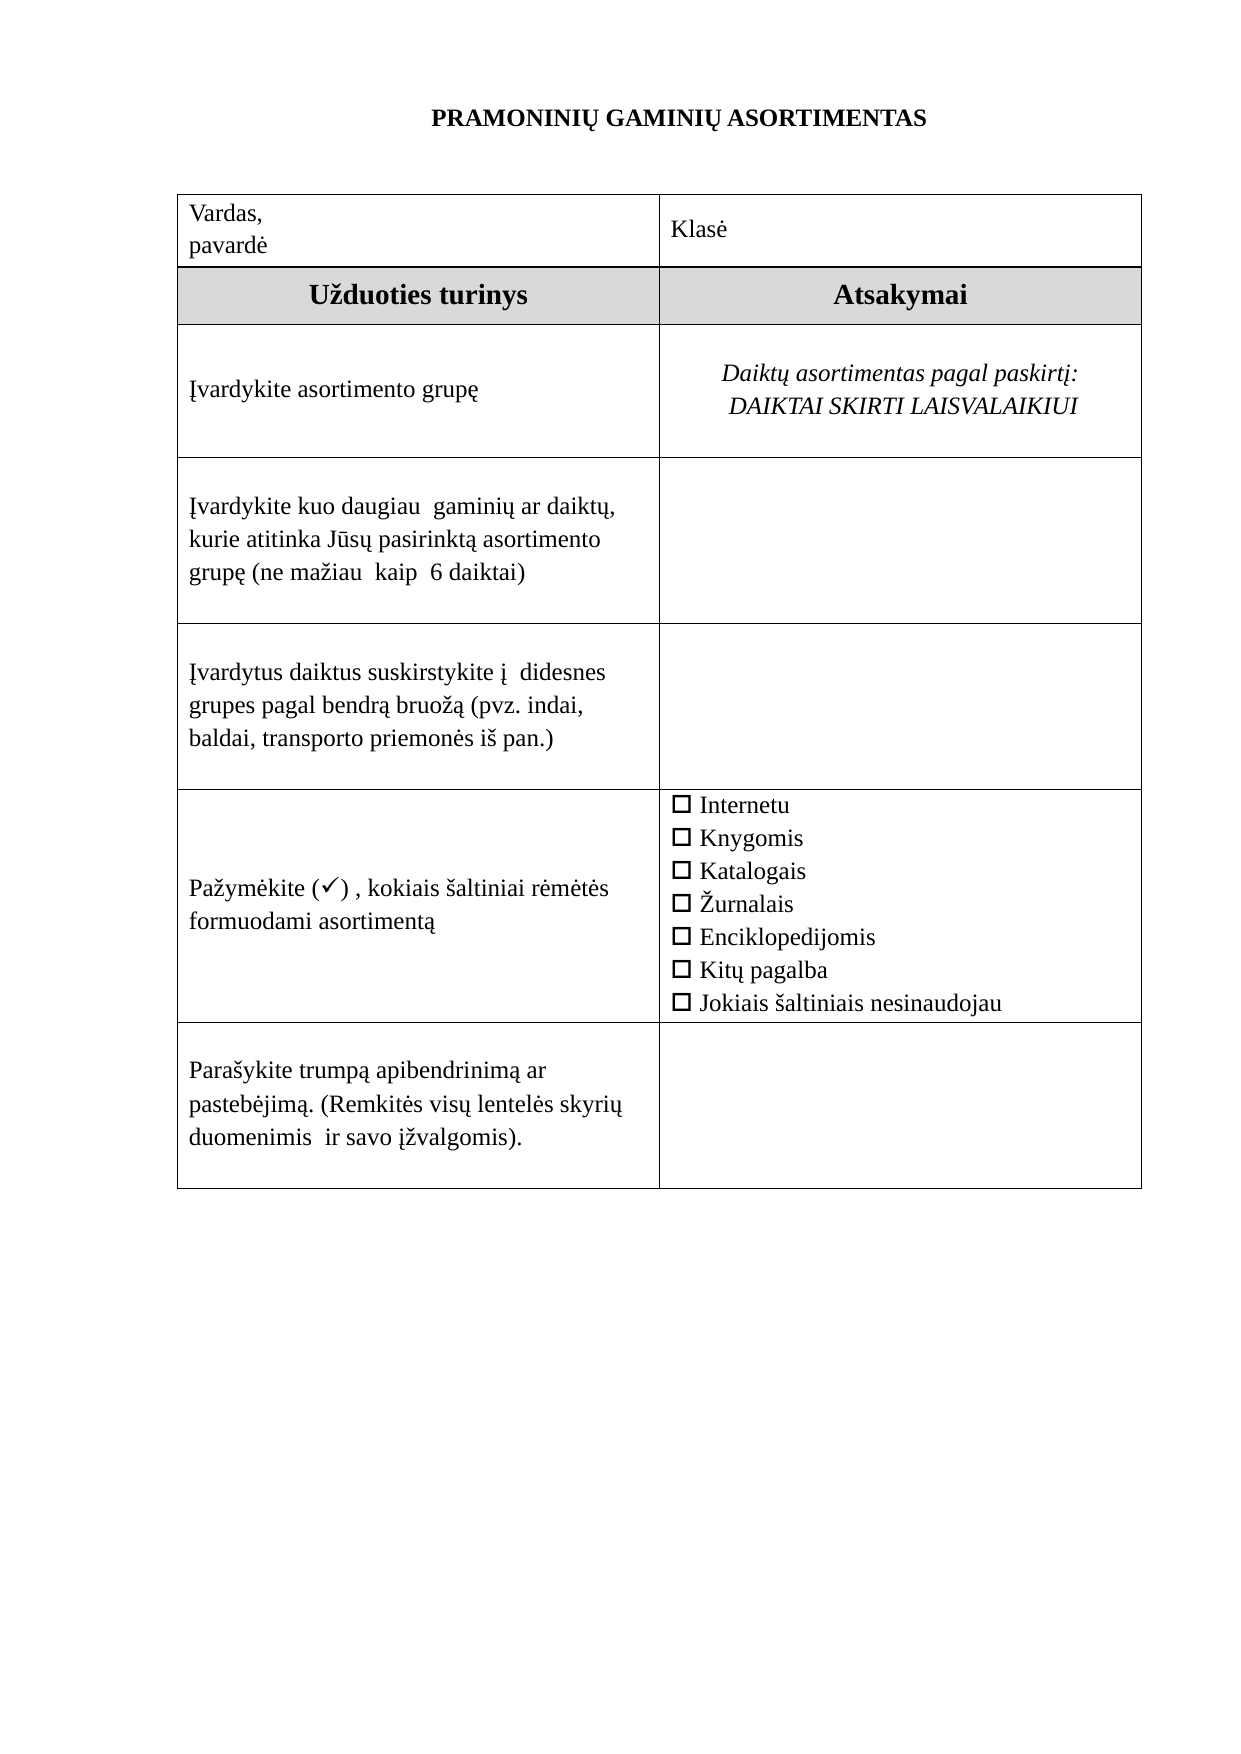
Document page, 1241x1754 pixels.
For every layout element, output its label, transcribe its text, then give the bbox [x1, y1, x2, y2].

table_cell Pažymėkite () , kokiais šaltiniai rėmėtės formuodami asortimentą [178, 790, 659, 1022]
table_cell Parašykite trumpą apibendrinimą ar pastebėjimą. (Remkitės visų lentelės skyrių duomenimis ir savo įžvalgomis). [178, 1023, 659, 1188]
table_cell Įvardykite asortimento grupę [178, 325, 659, 457]
table_header Vardas, pavardė [178, 195, 659, 266]
table_cell [660, 1023, 1141, 1188]
table_cell Atsakymai [660, 268, 1141, 324]
table_cell Internetu Knygomis Katalogais Žurnalais Enciklopedijomis Kitų pagalba Jokiais šaltiniais nesinaudojau [660, 790, 1141, 1022]
table_cell Daiktų asortimentas pagal paskirtį: DAIKTAI SKIRTI LAISVALAIKIUI [660, 325, 1141, 457]
text PRAMONINIŲ GAMINIŲ ASORTIMENTAS [177, 103, 1181, 132]
table_cell Įvardytus daiktus suskirstykite į didesnes grupes pagal bendrą bruožą (pvz. indai, baldai, transporto priemonės iš pan.) [178, 624, 659, 789]
table_header Klasė [660, 195, 1141, 266]
table_cell Įvardykite kuo daugiau gaminių ar daiktų, kurie atitinka Jūsų pasirinktą asortimento grupę (ne mažiau kaip 6 daiktai) [178, 458, 659, 623]
table_cell Užduoties turinys [178, 268, 659, 324]
table_cell [660, 458, 1141, 623]
table_cell [660, 624, 1141, 789]
